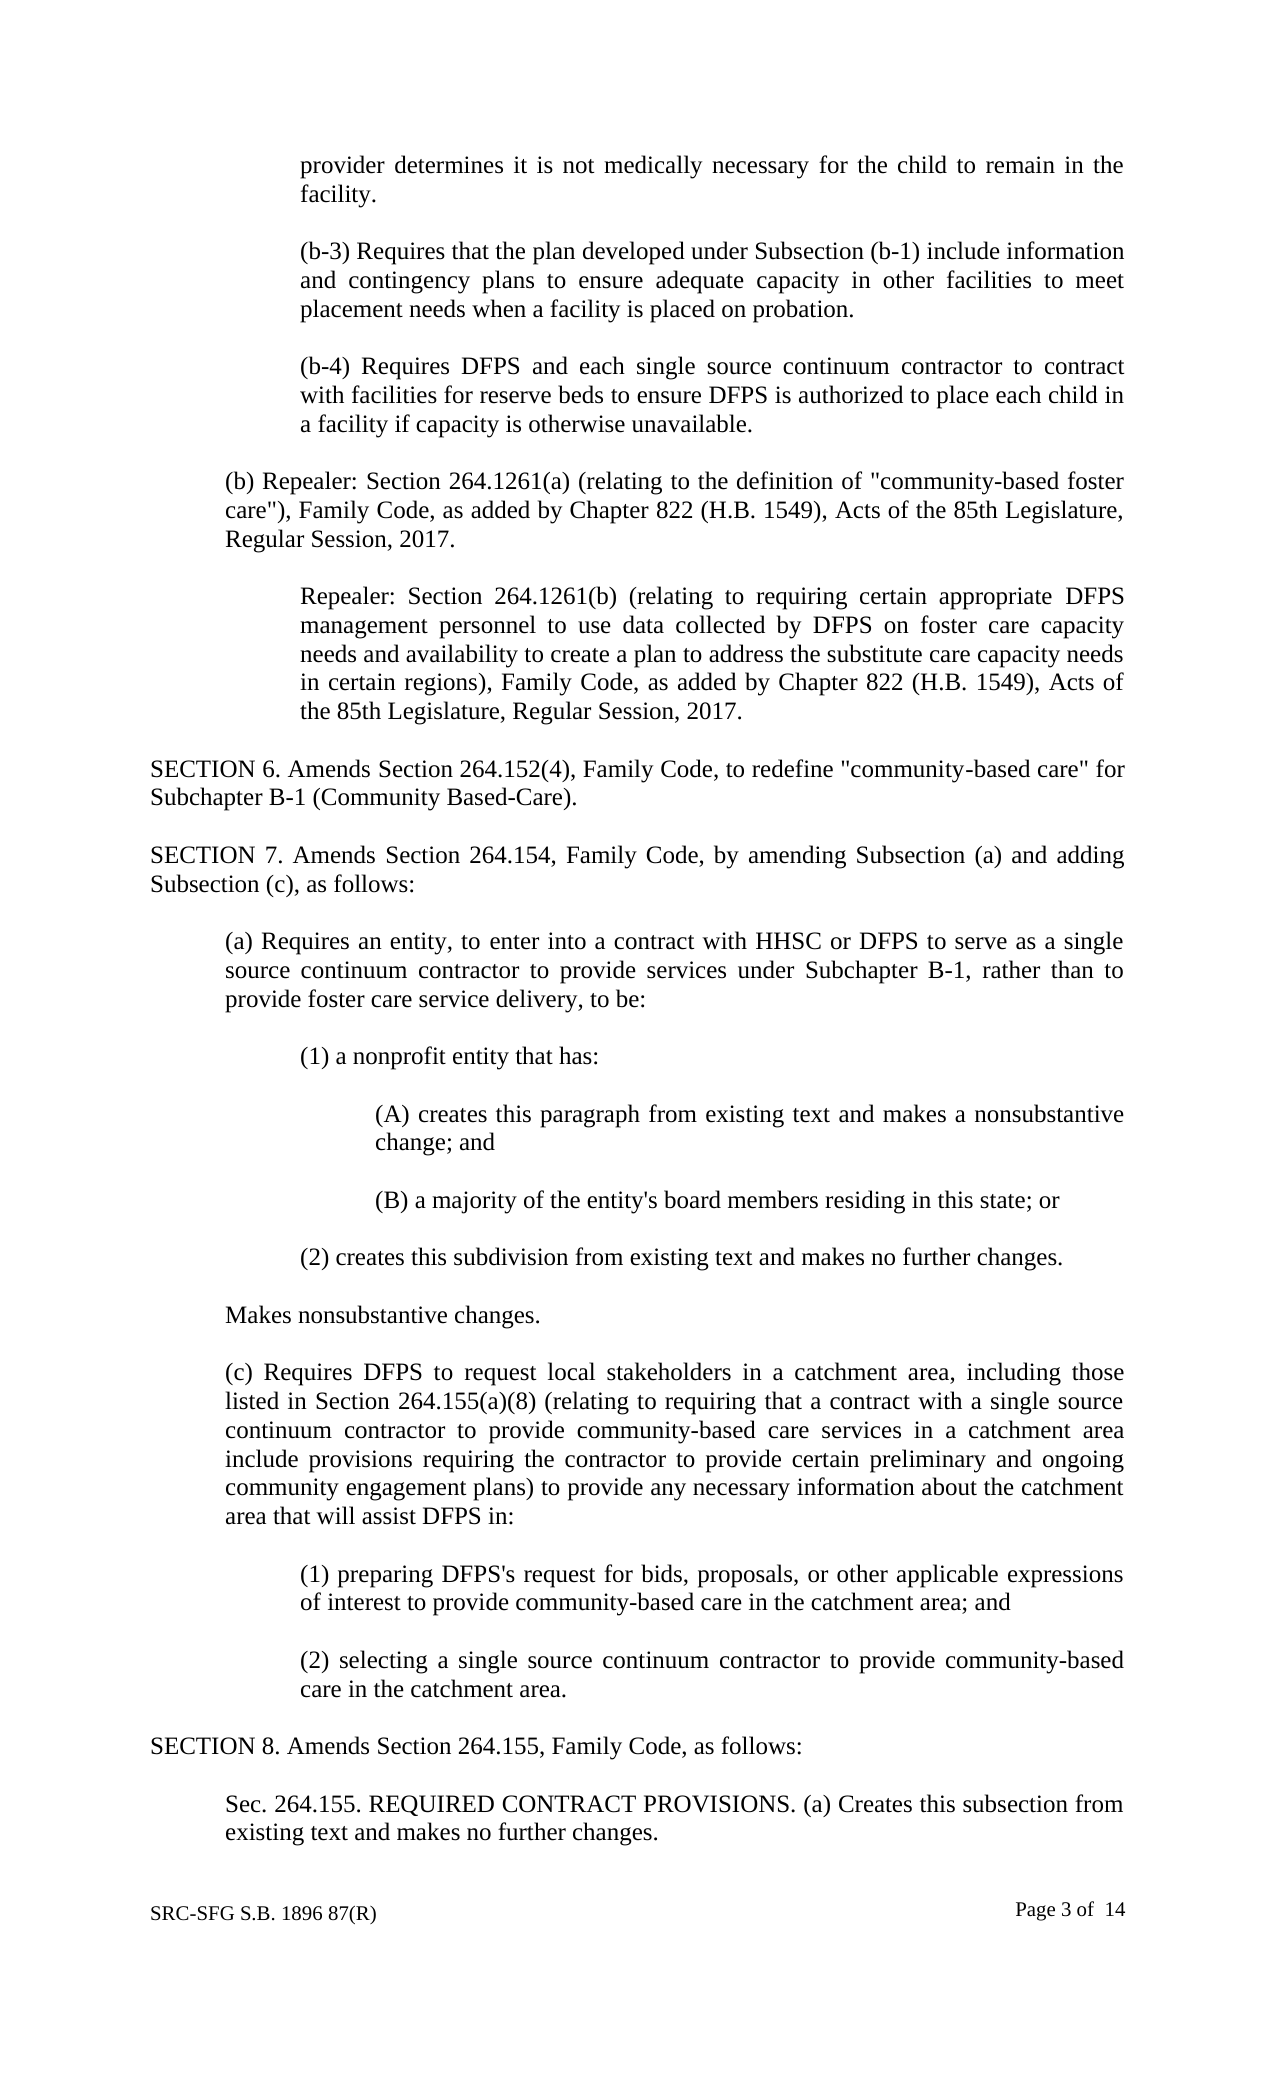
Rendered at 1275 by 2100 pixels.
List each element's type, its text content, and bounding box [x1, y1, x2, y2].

text (c) Requires DFPS to request local stakeholders in a catchment area, including those listed in Section 264.155(a)(8) (relating to requiring that a contract with a single source continuum contractor to provide community-based care services in a catchment area include provisions requiring the contractor to provide certain preliminary and ongoing community engagement plans) to provide any necessary information about the catchment area that will assist DFPS in: [225, 1357, 1125, 1530]
text (b-3) Requires that the plan developed under Subsection (b-1) include information and contingency plans to ensure adequate capacity in other facilities to meet placement needs when a facility is placed on probation. [300, 236, 1125, 322]
text Repealer: Section 264.1261(b) (relating to requiring certain appropriate DFPS management personnel to use data collected by DFPS on foster care capacity needs and availability to create a plan to address the substitute care capacity needs in certain regions), Family Code, as added by Chapter 822 (H.B. 1549), Acts of the 85th Legislature, Regular Session, 2017. [300, 581, 1065, 610]
text (a) Requires an entity, to enter into a contract with HHSC or DFPS to serve as a single source continuum contractor to provide services under Subchapter B-1, rather than to provide foster care service delivery, to be: [225, 926, 1125, 1012]
text (b) Repealer: Section 264.1261(a) (relating to the definition of "community-based foster care"), Family Code, as added by Chapter 822 (H.B. 1549), Acts of the 85th Legislature, Regular Session, 2017. [225, 466, 1125, 552]
text Repealer: Section 264.1261(b) (relating to requiring certain appropriate DFPS management personnel to use data collected by DFPS on foster care capacity needs and availability to create a plan to address the substitute care capacity needs in certain regions), Family Code, as added by Chapter 822 (H.B. 1549), Acts of the 85th Legislature, Regular Session, 2017. [300, 667, 1125, 725]
text SECTION 6. Amends Section 264.152(4), Family Code, to redefine "community-based care" for Subchapter B-1 (Community Based-Care). [150, 754, 1125, 811]
text (1) preparing DFPS's request for bids, proposals, or other applicable expressions of interest to provide community-based care in the catchment area; and [300, 1559, 1125, 1616]
text Makes nonsubstantive changes. [225, 1300, 1125, 1329]
text Sec. 264.155. REQUIRED CONTRACT PROVISIONS. (a) Creates this subsection from existing text and makes no further changes. [225, 1789, 1125, 1846]
text (b-4) Requires DFPS and each single source continuum contractor to contract with facilities for reserve beds to ensure DFPS is authorized to place each child in a facility if capacity is otherwise unavailable. [300, 351, 1125, 437]
text SECTION 8. Amends Section 264.155, Family Code, as follows: [150, 1731, 1125, 1760]
text SECTION 7. Amends Section 264.154, Family Code, by amending Subsection (a) and adding Subsection (c), as follows: [150, 840, 1125, 897]
text (A) creates this paragraph from existing text and makes a nonsubstantive change; and [375, 1099, 1125, 1156]
text (2) selecting a single source continuum contractor to provide community-based care in the catchment area. [300, 1645, 1125, 1702]
text (1) a nonprofit entity that has: [300, 1041, 1125, 1070]
text (2) creates this subdivision from existing text and makes no further changes. [300, 1242, 1125, 1271]
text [300, 150, 1125, 207]
text (B) a majority of the entity's board members residing in this state; or [375, 1185, 1125, 1214]
